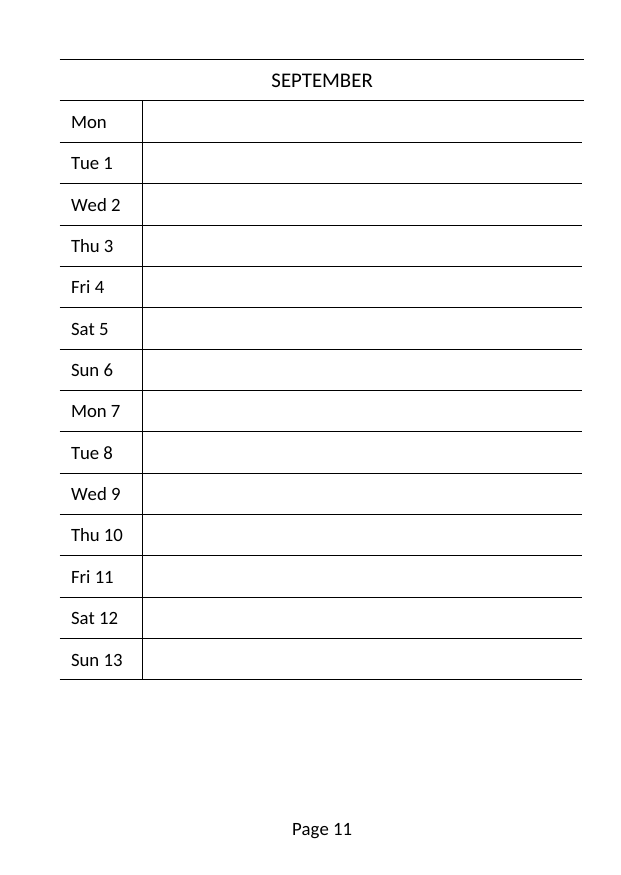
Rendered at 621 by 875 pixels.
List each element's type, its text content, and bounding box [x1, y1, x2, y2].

table_cell [143, 143, 582, 183]
table_cell Wed 9 [60, 474, 142, 514]
table_cell [143, 101, 582, 142]
table_cell Thu 10 [60, 515, 142, 555]
table_cell Tue 1 [60, 143, 142, 183]
table_cell Sun 6 [60, 350, 142, 390]
table_cell Sat 12 [60, 598, 142, 638]
table_cell [143, 267, 582, 307]
table_cell [143, 391, 582, 431]
table_cell Thu 3 [60, 226, 142, 266]
table_cell Sun 13 [60, 639, 142, 679]
table_cell Tue 8 [60, 432, 142, 473]
table_cell [143, 556, 582, 597]
table_cell [143, 515, 582, 555]
table_cell [143, 598, 582, 638]
table_cell Sat 5 [60, 308, 142, 348]
table_cell Fri 4 [60, 267, 142, 307]
table_cell [143, 432, 582, 473]
table_cell [143, 226, 582, 266]
table_header SEPTEMBER [60, 60, 584, 100]
table_cell Mon [60, 101, 142, 142]
table_cell Wed 2 [60, 184, 142, 224]
table_cell [143, 350, 582, 390]
table_cell Mon 7 [60, 391, 142, 431]
table_cell [143, 639, 582, 679]
table_cell [143, 474, 582, 514]
table_cell Fri 11 [60, 556, 142, 597]
table_cell [143, 308, 582, 348]
table_cell [143, 184, 582, 224]
